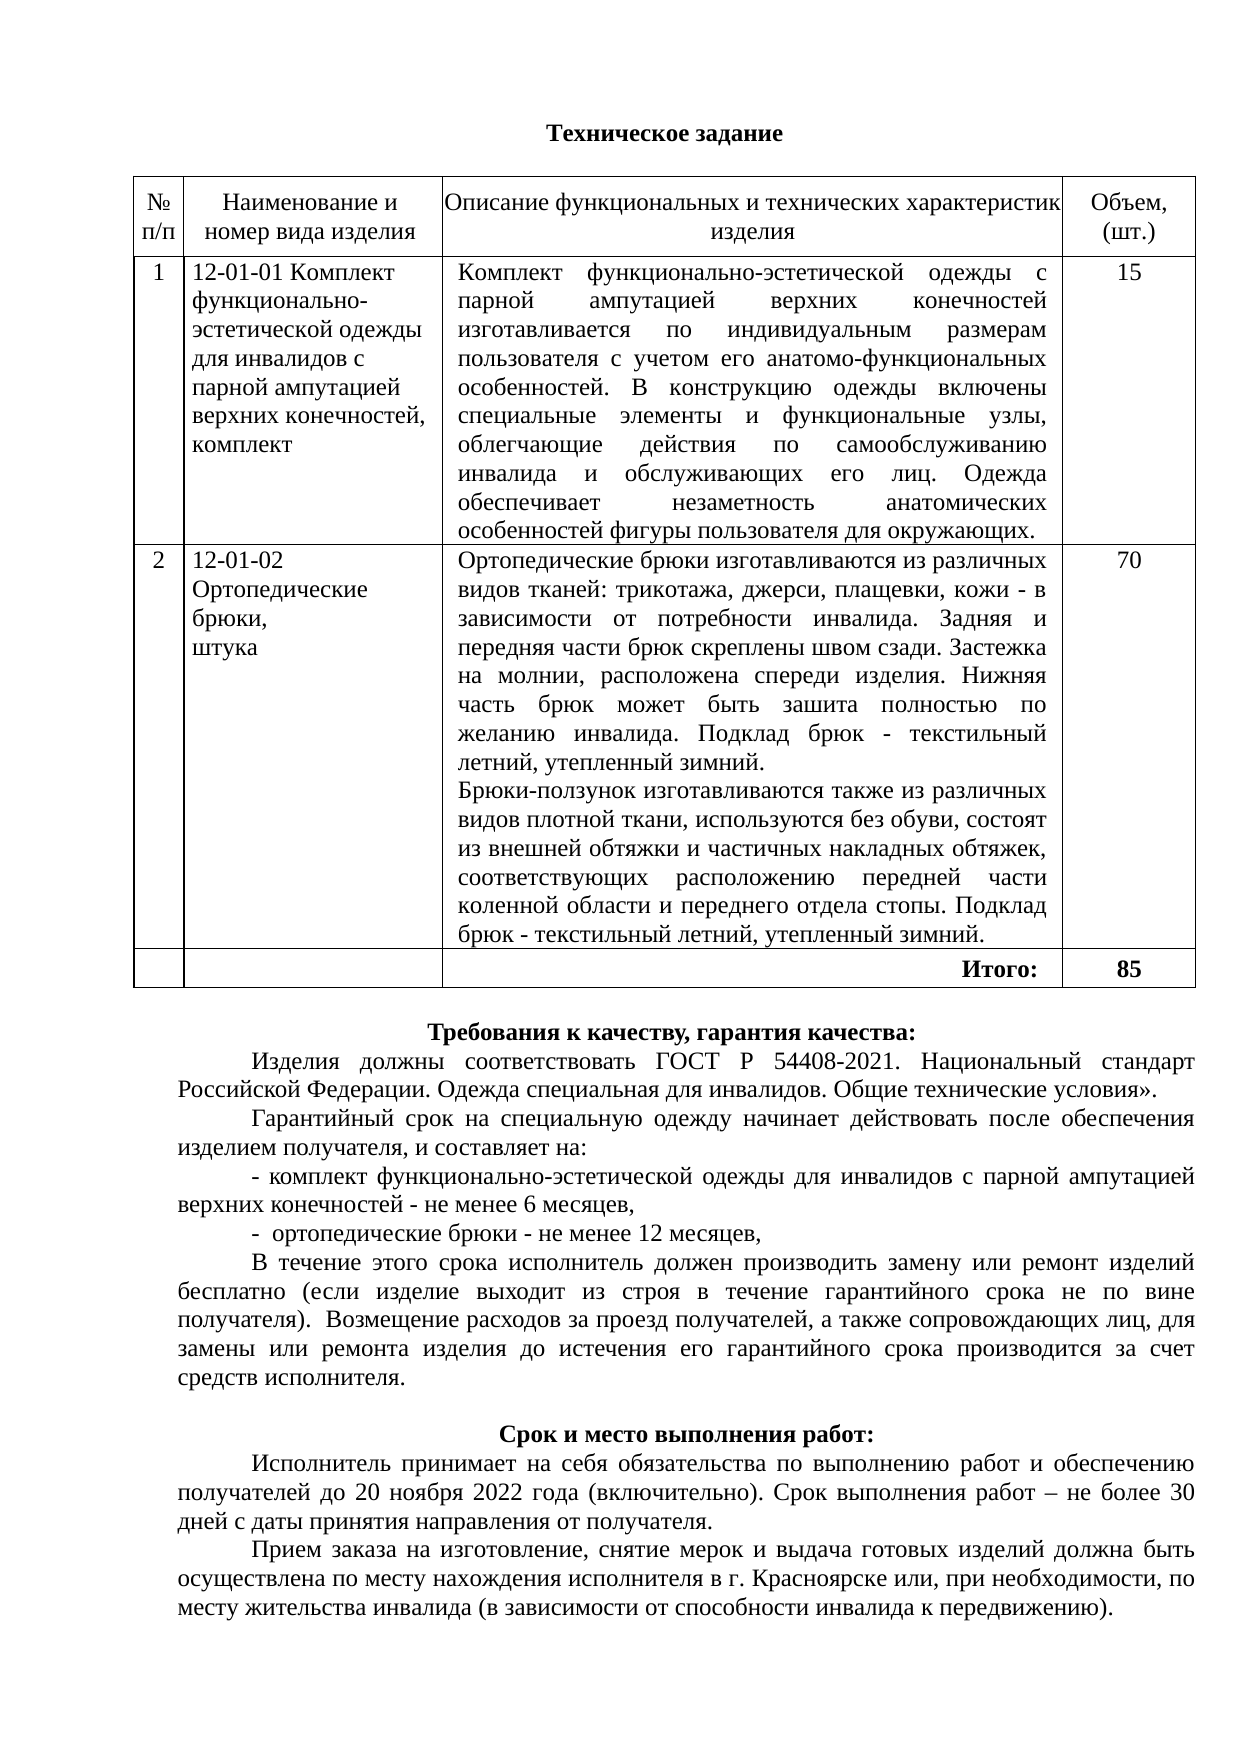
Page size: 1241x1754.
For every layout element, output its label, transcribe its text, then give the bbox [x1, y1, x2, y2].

text Требования к качеству, гарантия качества: [148, 1017, 1196, 1046]
table_header Наименование и номер вида изделия [184, 177, 442, 256]
table_cell 70 [1063, 545, 1195, 948]
table_header Описание функциональных и технических характеристик изделия [443, 177, 1062, 256]
text Техническое задание [177, 118, 1152, 147]
table_cell 1 [135, 257, 183, 544]
table_cell 12-01-02 Ортопедические брюки, штука [185, 545, 442, 948]
table_header № п/п [134, 177, 183, 256]
table_header Объем, (шт.) [1063, 177, 1195, 256]
table_cell 12-01-01 Комплект функционально-эстетической одежды для инвалидов с парной ампутацией верхних конечностей, комплект [185, 257, 442, 544]
text Изделия должны соответствовать ГОСТ Р 54408-2021. Национальный стандарт Российской Федерации. Одежда специальная для инвалидов. Общие технические условия». [177, 1046, 1196, 1103]
text - комплект функционально-эстетической одежды для инвалидов с парной ампутацией верхних конечностей - не менее 6 месяцев, [177, 1161, 1196, 1218]
text Исполнитель принимает на себя обязательства по выполнению работ и обеспечению получателей до 20 ноября 2022 года (включительно). Срок выполнения работ – не более 30 дней с даты принятия направления от получателя. [177, 1448, 1196, 1534]
text Гарантийный срок на специальную одежду начинает действовать после обеспечения изделием получателя, и составляет на: [177, 1103, 1196, 1161]
text Прием заказа на изготовление, снятие мерок и выдача готовых изделий должна быть осуществлена по месту нахождения исполнителя в г. Красноярске или, при необходимости, по месту жительства инвалида (в зависимости от способности инвалида к передвижению). [177, 1534, 1196, 1621]
table_cell Итого: [443, 949, 1062, 987]
text Срок и место выполнения работ: [177, 1419, 1196, 1448]
table_cell 2 [135, 545, 183, 948]
table_cell [135, 949, 183, 987]
text - ортопедические брюки - не менее 12 месяцев, [177, 1218, 1196, 1247]
table_cell 85 [1063, 949, 1195, 987]
table_cell 15 [1063, 257, 1195, 544]
table_cell Комплект функционально-эстетической одежды с парной ампутацией верхних конечностей изготавливается по индивидуальным размерам пользователя с учетом его анатомо-функциональных особенностей. В конструкцию одежды включены специальные элементы и функциональные узлы, облегчающие действия по самообслуживанию инвалида и обслуживающих его лиц. Одежда обеспечивает незаметность анатомических особенностей фигуры пользователя для окружающих. [443, 257, 1062, 544]
table_cell Ортопедические брюки изготавливаются из различных видов тканей: трикотажа, джерси, плащевки, кожи - в зависимости от потребности инвалида. Задняя и передняя части брюк скреплены швом сзади. Застежка на молнии, расположена спереди изделия. Нижняя часть брюк может быть зашита полностью по желанию инвалида. Подклад брюк - текстильный летний, утепленный зимний. Брюки-ползунок изготавливаются также из различных видов плотной ткани, используются без обуви, состоят из внешней обтяжки и частичных накладных обтяжек, соответствующих расположению передней части коленной области и переднего отдела стопы. Подклад брюк - текстильный летний, утепленный зимний. [443, 545, 1062, 948]
table_cell [185, 949, 442, 987]
text В течение этого срока исполнитель должен производить замену или ремонт изделий бесплатно (если изделие выходит из строя в течение гарантийного срока не по вине получателя). Возмещение расходов за проезд получателей, а также сопровождающих лиц, для замены или ремонта изделия до истечения его гарантийного срока производится за счет средств исполнителя. [177, 1247, 1196, 1391]
